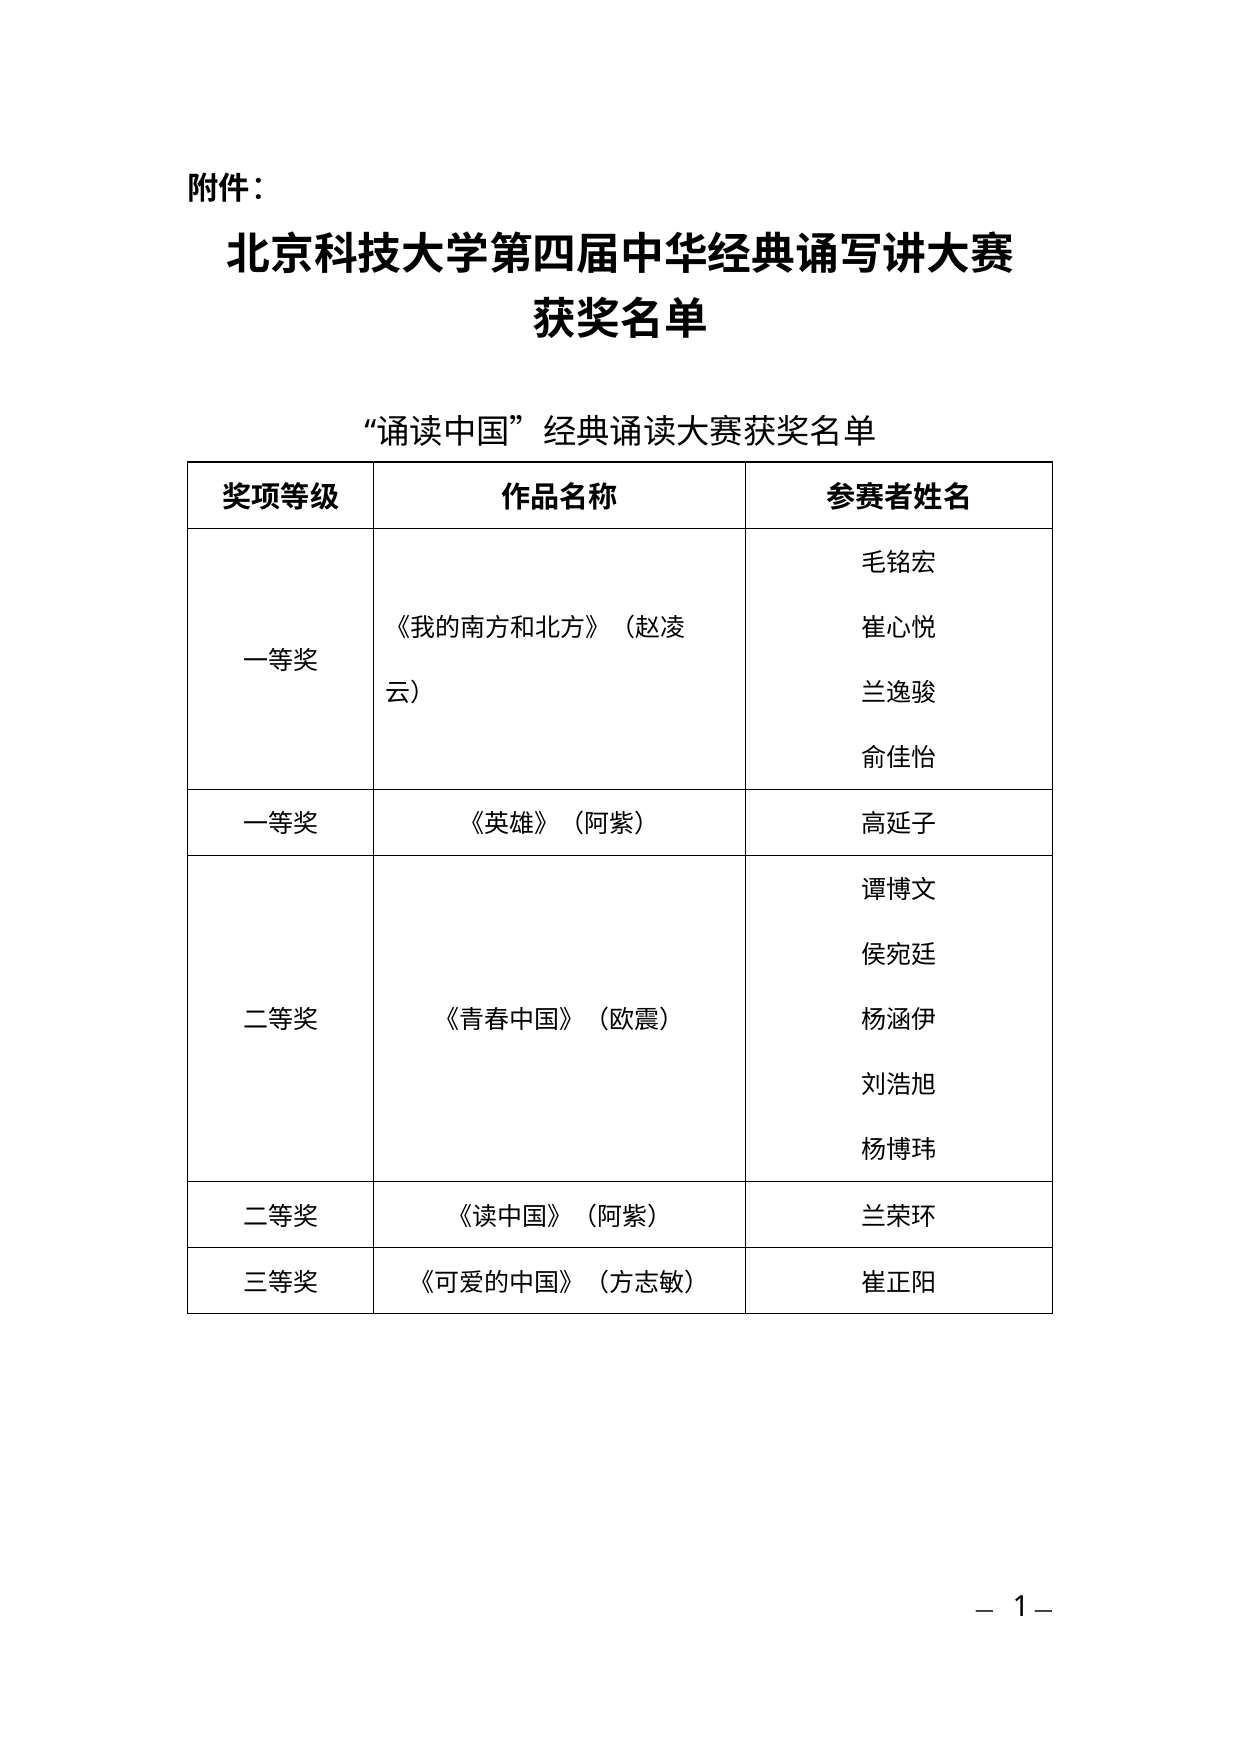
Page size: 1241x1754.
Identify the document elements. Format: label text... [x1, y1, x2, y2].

table_header 参赛者姓名 [746, 463, 1052, 527]
text 北京科技大学第四届中华经典诵写讲大赛 [187, 218, 1053, 283]
text “诵读中国”经典诵读大赛获奖名单 [187, 396, 1053, 461]
table_cell 毛铭宏 崔心悦 兰逸骏 俞佳怡 [746, 529, 1052, 788]
table_header 作品名称 [374, 463, 745, 527]
table_cell 《我的南方和北方》（赵凌云） [374, 529, 745, 788]
table_cell 《可爱的中国》（方志敏） [374, 1248, 745, 1313]
table_cell 二等奖 [188, 1182, 373, 1247]
table_cell 二等奖 [188, 856, 373, 1181]
table_cell 《青春中国》（欧震） [374, 856, 745, 1181]
table_cell 三等奖 [188, 1248, 373, 1313]
table_cell 兰荣环 [746, 1182, 1052, 1247]
table_cell 高延子 [746, 790, 1052, 854]
text 附件： [187, 153, 1053, 218]
table_cell 谭博文 侯宛廷 杨涵伊 刘浩旭 杨博玮 [746, 856, 1052, 1181]
table_cell 《读中国》（阿紫） [374, 1182, 745, 1247]
table_header 奖项等级 [188, 463, 373, 527]
table_cell 一等奖 [188, 529, 373, 788]
text 获奖名单 [187, 283, 1053, 348]
table_cell 一等奖 [188, 790, 373, 854]
table_cell 崔正阳 [746, 1248, 1052, 1313]
table_cell 《英雄》（阿紫） [374, 790, 745, 854]
